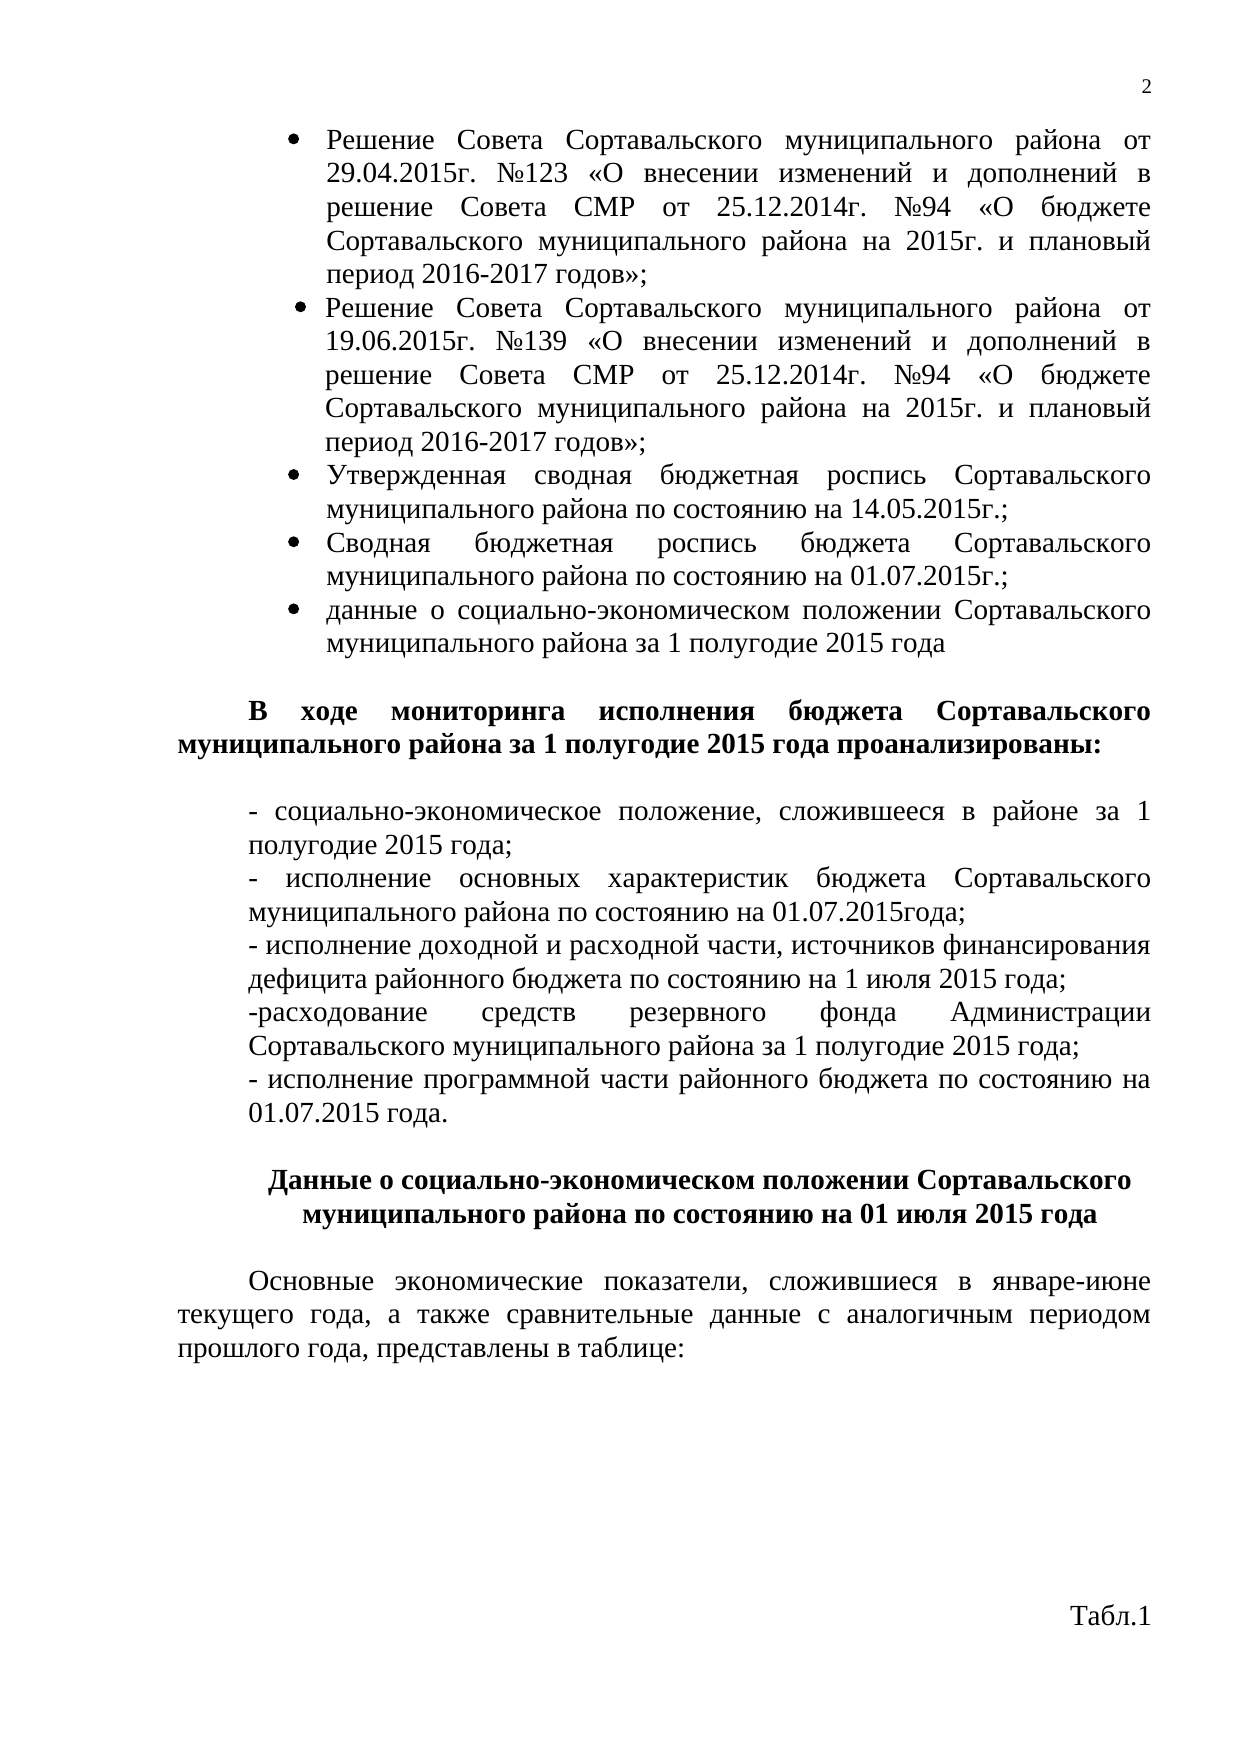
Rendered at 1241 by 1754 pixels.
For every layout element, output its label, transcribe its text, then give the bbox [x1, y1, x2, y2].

list - исполнение основных характеристик бюджета Сортавальского муниципального района по состоянию на 01.07.2015года; [248, 860, 1152, 927]
list - социально-экономическое положение, сложившееся в районе за 1 полугодие 2015 года; [248, 793, 1152, 860]
list - исполнение доходной и расходной части, источников финансирования дефицита районного бюджета по состоянию на 1 июля 2015 года; [248, 927, 1152, 994]
list Табл.1 [177, 1598, 1152, 1632]
list данные о социально-экономическом положении Сортавальского муниципального района за 1 полугодие 2015 года [288, 592, 1152, 659]
list Сводная бюджетная роспись бюджета Сортавальского муниципального района по состоянию на 01.07.2015г.; [288, 525, 1152, 592]
list Основные экономические показатели, сложившиеся в январе-июне текущего года, а также сравнительные данные с аналогичным периодом прошлого года, представлены в таблице: [177, 1263, 1152, 1363]
list Данные о социально-экономическом положении Сортавальского муниципального района по состоянию на 01 июля 2015 года [248, 1162, 1152, 1229]
list Решение Совета Сортавальского муниципального района от 29.04.2015г. №123 «О внесении изменений и дополнений в решение Совета СМР от 25.12.2014г. №94 «О бюджете Сортавальского муниципального района на 2015г. и плановый период 2016-2017 годов»; [288, 122, 1152, 290]
list -расходование средств резервного фонда Администрации Сортавальского муниципального района за 1 полугодие 2015 года; [248, 994, 1152, 1062]
list Решение Совета Сортавальского муниципального района от 19.06.2015г. №139 «О внесении изменений и дополнений в решение Совета СМР от 25.12.2014г. №94 «О бюджете Сортавальского муниципального района на 2015г. и плановый период 2016-2017 годов»; [295, 290, 1152, 457]
list В ходе мониторинга исполнения бюджета Сортавальского муниципального района за 1 полугодие 2015 года проанализированы: [177, 693, 1152, 760]
list Утвержденная сводная бюджетная роспись Сортавальского муниципального района по состоянию на 14.05.2015г.; [288, 457, 1152, 525]
list - исполнение программной части районного бюджета по состоянию на 01.07.2015 года. [248, 1062, 1152, 1129]
